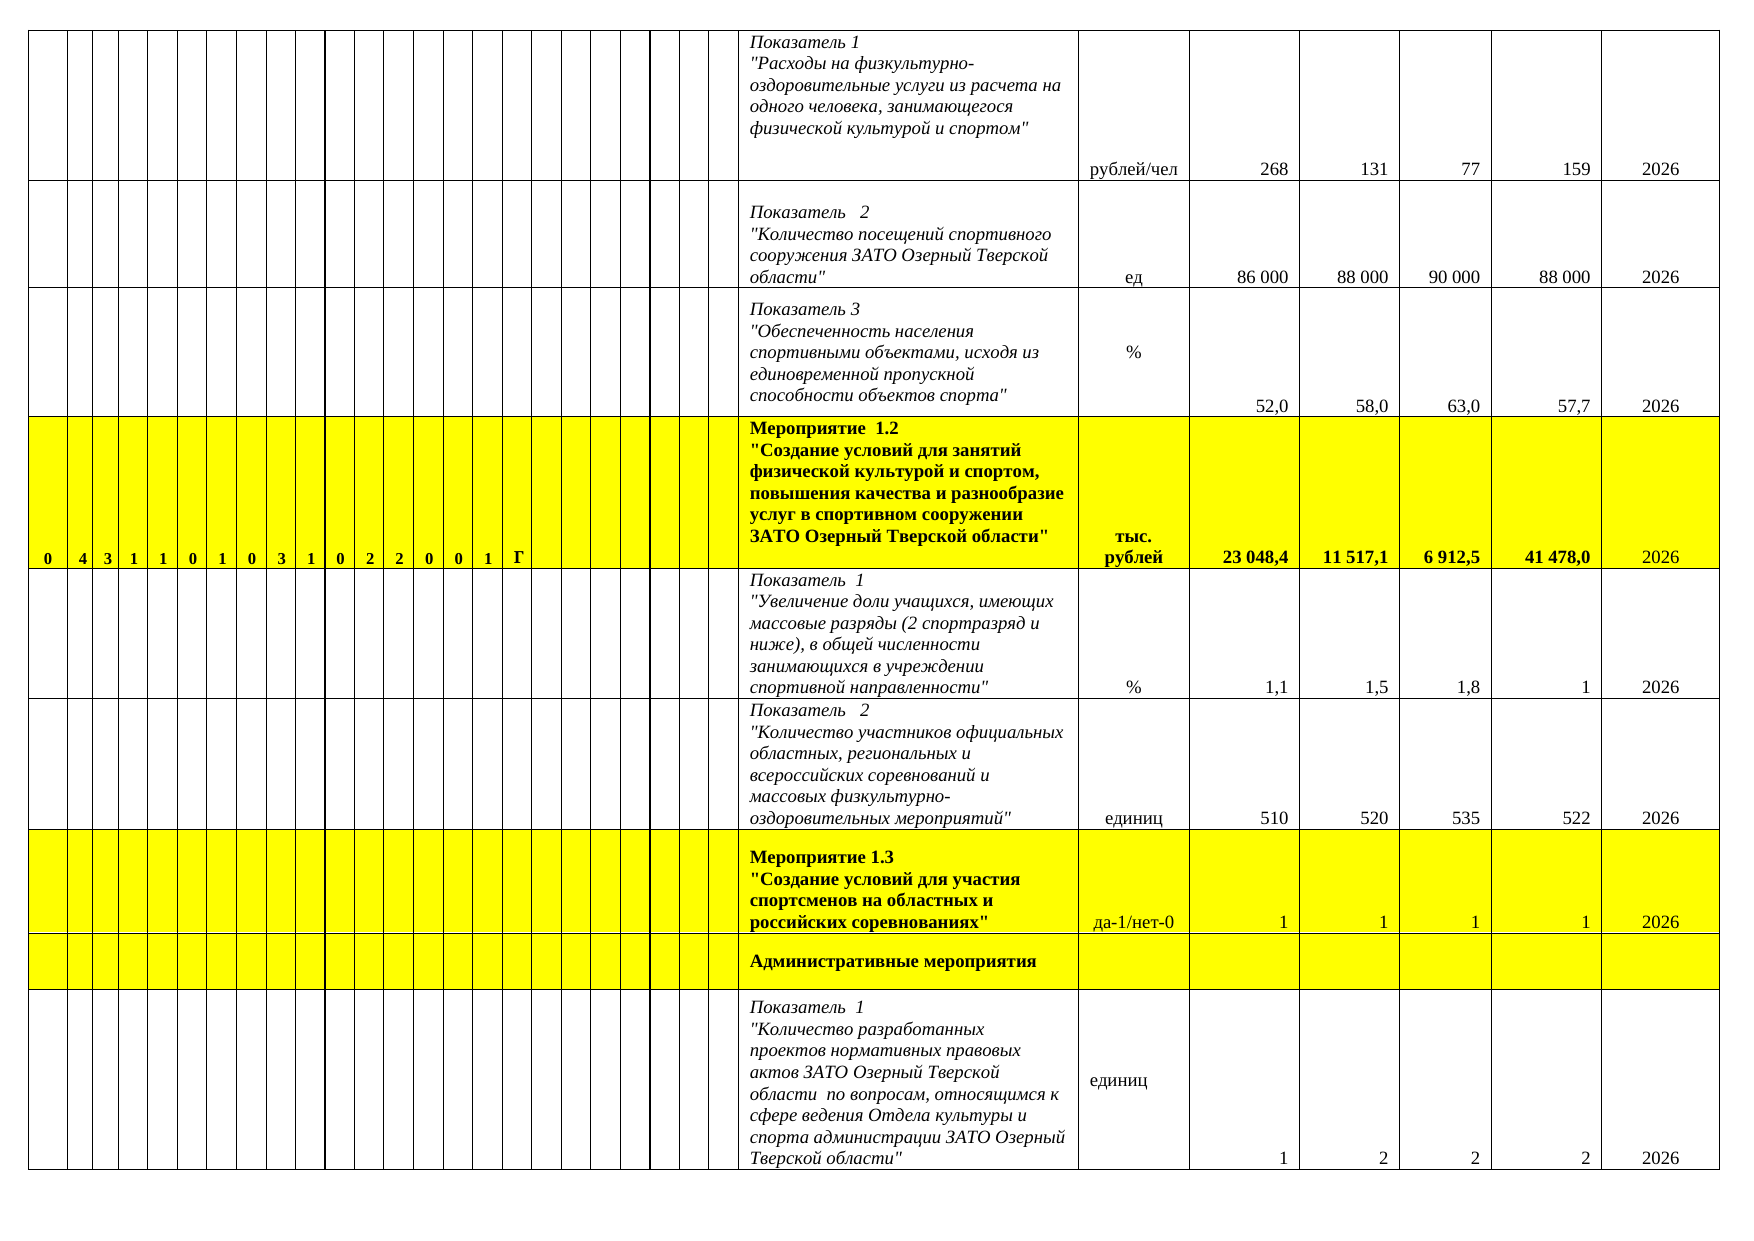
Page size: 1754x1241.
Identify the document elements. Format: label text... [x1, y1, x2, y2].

table_cell [68, 288, 92, 416]
table_cell [237, 699, 266, 828]
table_cell [68, 699, 92, 828]
table_cell [709, 699, 738, 828]
table_cell [178, 288, 206, 416]
table_cell 88 000 [1492, 181, 1601, 287]
table_cell [148, 990, 177, 1169]
table_cell 522 [1492, 699, 1601, 828]
table_cell [148, 699, 177, 828]
table_cell [503, 699, 531, 828]
table_cell Показатель 2 "Количество участников официальных областных, региональных и всероссийских соревнований и массовых физкультурно-оздоровительных мероприятий" [739, 699, 1078, 828]
table_cell % [1079, 569, 1189, 698]
table_cell [237, 288, 266, 416]
table_cell [621, 288, 649, 416]
table_cell [384, 699, 413, 828]
table_cell [532, 181, 561, 287]
table_cell [68, 31, 92, 179]
table_cell [93, 181, 118, 287]
table_cell 1 [207, 417, 236, 568]
table_cell 2 [1300, 990, 1399, 1169]
table_cell 510 [1190, 699, 1299, 828]
table_cell 11 517,1 [1300, 417, 1399, 568]
table_cell [207, 830, 236, 932]
table_cell [591, 990, 620, 1169]
table_cell [680, 830, 708, 932]
table_cell [119, 181, 147, 287]
table_cell 2026 [1602, 417, 1719, 568]
table_cell [591, 830, 620, 932]
table_cell 41 478,0 [1492, 417, 1601, 568]
table_cell 1 [296, 417, 324, 568]
table_cell 1,1 [1190, 569, 1299, 698]
table_cell [207, 31, 236, 179]
table_cell [591, 417, 620, 568]
table_cell единиц [1079, 990, 1189, 1169]
table_cell рублей/чел [1079, 31, 1189, 179]
table_cell [709, 417, 738, 568]
table_cell [621, 934, 649, 989]
table_cell [93, 990, 118, 1169]
table_cell [503, 990, 531, 1169]
table_cell [414, 31, 443, 179]
table_cell [296, 181, 324, 287]
table_cell [178, 934, 206, 989]
table_cell [326, 699, 354, 828]
table_cell [532, 417, 561, 568]
table_cell [237, 31, 266, 179]
table_cell 52,0 [1190, 288, 1299, 416]
table_cell [237, 569, 266, 698]
table_cell Административные мероприятия [739, 934, 1078, 989]
table_cell [267, 31, 295, 179]
table_cell [414, 288, 443, 416]
table_cell [207, 990, 236, 1169]
table_cell [148, 934, 177, 989]
table_cell 6 912,5 [1400, 417, 1491, 568]
table_cell [326, 181, 354, 287]
table_cell [562, 569, 590, 698]
table_cell [68, 181, 92, 287]
table_cell [326, 830, 354, 932]
table_cell [355, 569, 383, 698]
table_cell 1 [1190, 830, 1299, 932]
table_cell [384, 830, 413, 932]
table_cell [414, 830, 443, 932]
table_cell 131 [1300, 31, 1399, 179]
table_cell 2026 [1602, 31, 1719, 179]
table_cell [384, 31, 413, 179]
table_cell [709, 31, 738, 179]
table_cell [207, 699, 236, 828]
table_cell 2026 [1602, 699, 1719, 828]
table_cell [473, 830, 502, 932]
table_cell [651, 569, 679, 698]
table_cell [1190, 934, 1299, 989]
table_cell [680, 990, 708, 1169]
table_cell Показатель 1 "Количество разработанных проектов нормативных правовых актов ЗАТО Озерный Тверской области по вопросам, относящимся к сфере ведения Отдела культуры и спорта администрации ЗАТО Озерный Тверской области" [739, 990, 1078, 1169]
table_cell [532, 31, 561, 179]
table_cell [148, 181, 177, 287]
table_cell [562, 934, 590, 989]
table_cell [296, 990, 324, 1169]
table_cell [414, 699, 443, 828]
table_cell [384, 990, 413, 1169]
table_cell [444, 288, 472, 416]
table_cell [591, 181, 620, 287]
table_cell Г [503, 417, 531, 568]
table_cell [621, 569, 649, 698]
table_cell [296, 934, 324, 989]
table_cell [591, 699, 620, 828]
table_cell [414, 934, 443, 989]
table_cell [296, 830, 324, 932]
table_cell [444, 569, 472, 698]
table_cell [68, 830, 92, 932]
table_cell [1602, 934, 1719, 989]
table_cell [709, 288, 738, 416]
table_cell [503, 830, 531, 932]
table_cell 88 000 [1300, 181, 1399, 287]
table_cell [621, 990, 649, 1169]
table_cell [473, 31, 502, 179]
table_cell [355, 31, 383, 179]
table_cell Показатель 1 "Расходы на физкультурно-оздоровительные услуги из расчета на одного человека, занимающегося физической культурой и спортом" [739, 31, 1078, 179]
table_cell Показатель 1 "Увеличение доли учащихся, имеющих массовые разряды (2 спортразряд и ниже), в общей численности занимающихся в учреждении спортивной направленности" [739, 569, 1078, 698]
table_cell 90 000 [1400, 181, 1491, 287]
table_cell тыс. рублей [1079, 417, 1189, 568]
table_cell [1300, 934, 1399, 989]
table_cell 535 [1400, 699, 1491, 828]
table_cell [296, 569, 324, 698]
table_cell [503, 288, 531, 416]
table_cell Мероприятие 1.2 "Создание условий для занятий физической культурой и спортом, повышения качества и разнообразие услуг в спортивном сооружении ЗАТО Озерный Тверской области" [739, 417, 1078, 568]
table_cell [355, 181, 383, 287]
table_cell [473, 181, 502, 287]
table_cell [591, 934, 620, 989]
table_cell 1 [148, 417, 177, 568]
table_cell [621, 181, 649, 287]
table_cell 4 [68, 417, 92, 568]
table_cell [651, 934, 679, 989]
table_cell [355, 990, 383, 1169]
table_cell [680, 31, 708, 179]
table_cell 0 [237, 417, 266, 568]
table_cell [621, 699, 649, 828]
table_cell [532, 569, 561, 698]
table_cell 0 [326, 417, 354, 568]
table_cell [93, 569, 118, 698]
table_cell [119, 934, 147, 989]
table_cell [267, 569, 295, 698]
table_cell 2026 [1602, 569, 1719, 698]
table_cell [562, 699, 590, 828]
table_cell [473, 569, 502, 698]
table_cell [709, 569, 738, 698]
table_cell [444, 990, 472, 1169]
table_cell 57,7 [1492, 288, 1601, 416]
table_cell [355, 830, 383, 932]
table_cell [267, 934, 295, 989]
table_cell 0 [444, 417, 472, 568]
table_cell [326, 569, 354, 698]
table_cell 58,0 [1300, 288, 1399, 416]
table_cell [267, 830, 295, 932]
table_cell [444, 181, 472, 287]
table_cell 0 [414, 417, 443, 568]
table_cell [29, 699, 67, 828]
table_cell [503, 31, 531, 179]
table_cell [444, 699, 472, 828]
table_cell [326, 288, 354, 416]
table_cell [562, 181, 590, 287]
table_cell [178, 181, 206, 287]
table_cell 1,8 [1400, 569, 1491, 698]
table_cell [207, 569, 236, 698]
table_cell [326, 934, 354, 989]
table_cell [503, 181, 531, 287]
table_cell [651, 288, 679, 416]
table_cell % [1079, 288, 1189, 416]
table_cell 1,5 [1300, 569, 1399, 698]
table_cell [473, 699, 502, 828]
table_cell [651, 990, 679, 1169]
table_cell [29, 569, 67, 698]
table_cell [178, 830, 206, 932]
table_cell [709, 830, 738, 932]
table_cell [680, 934, 708, 989]
table_cell 268 [1190, 31, 1299, 179]
table_cell [680, 417, 708, 568]
table_cell [621, 31, 649, 179]
table_cell 86 000 [1190, 181, 1299, 287]
table_cell [296, 31, 324, 179]
table_cell [296, 288, 324, 416]
table_cell [178, 569, 206, 698]
table_cell [414, 569, 443, 698]
table_cell ед [1079, 181, 1189, 287]
table_cell 3 [93, 417, 118, 568]
table_cell [562, 288, 590, 416]
table_cell [207, 288, 236, 416]
table_cell [326, 990, 354, 1169]
table_cell [355, 288, 383, 416]
table_cell [444, 830, 472, 932]
table_cell 2026 [1602, 990, 1719, 1169]
table_cell 23 048,4 [1190, 417, 1299, 568]
table_cell 1 [119, 417, 147, 568]
table_cell 520 [1300, 699, 1399, 828]
table_cell [326, 31, 354, 179]
table_cell [503, 569, 531, 698]
table_cell [119, 569, 147, 698]
table_cell [237, 934, 266, 989]
table_cell [237, 181, 266, 287]
table_cell [532, 288, 561, 416]
table_cell [591, 31, 620, 179]
table_cell [178, 31, 206, 179]
table_cell [473, 934, 502, 989]
table_cell [384, 288, 413, 416]
table_cell [591, 569, 620, 698]
table_cell [1492, 934, 1601, 989]
table_cell [680, 288, 708, 416]
table_cell [562, 31, 590, 179]
table_cell [444, 31, 472, 179]
table_cell 1 [473, 417, 502, 568]
table_cell 2 [355, 417, 383, 568]
table_cell [267, 181, 295, 287]
table_cell [68, 934, 92, 989]
table_cell [384, 934, 413, 989]
table_cell 0 [29, 417, 67, 568]
table_cell [29, 990, 67, 1169]
table_cell [709, 990, 738, 1169]
table_cell [651, 31, 679, 179]
table_cell 1 [1492, 830, 1601, 932]
table_cell 2 [384, 417, 413, 568]
table_cell да-1/нет-0 [1079, 830, 1189, 932]
table_cell [1079, 934, 1189, 989]
table_cell [93, 830, 118, 932]
table_cell [532, 830, 561, 932]
table_cell [680, 699, 708, 828]
table_cell [29, 31, 67, 179]
table_cell [29, 288, 67, 416]
table_cell [148, 288, 177, 416]
table_cell [680, 569, 708, 698]
table_cell [414, 990, 443, 1169]
table_cell [384, 181, 413, 287]
table_cell [68, 569, 92, 698]
table_cell [414, 181, 443, 287]
table_cell Показатель 2 "Количество посещений спортивного сооружения ЗАТО Озерный Тверской области" [739, 181, 1078, 287]
table_cell [93, 288, 118, 416]
table_cell [68, 990, 92, 1169]
table_cell 1 [1300, 830, 1399, 932]
table_cell 1 [1190, 990, 1299, 1169]
table_cell [207, 181, 236, 287]
table_cell [532, 934, 561, 989]
table_cell [651, 417, 679, 568]
table_cell [29, 181, 67, 287]
table_cell [562, 830, 590, 932]
table_cell [503, 934, 531, 989]
table_cell [651, 830, 679, 932]
table_cell 2026 [1602, 181, 1719, 287]
table_cell [709, 934, 738, 989]
table_cell [1400, 934, 1491, 989]
table_cell [119, 990, 147, 1169]
table_cell 2026 [1602, 830, 1719, 932]
table_cell [237, 990, 266, 1169]
table_cell [93, 934, 118, 989]
table_cell [562, 417, 590, 568]
table_cell [651, 699, 679, 828]
table_cell 2026 [1602, 288, 1719, 416]
table_cell [237, 830, 266, 932]
table_cell [473, 990, 502, 1169]
table_cell [207, 934, 236, 989]
table_cell [651, 181, 679, 287]
table_cell Показатель 3 "Обеспеченность населения спортивными объектами, исходя из единовременной пропускной способности объектов спорта" [739, 288, 1078, 416]
table_cell 1 [1492, 569, 1601, 698]
table_cell [355, 699, 383, 828]
table_cell [355, 934, 383, 989]
table_cell 159 [1492, 31, 1601, 179]
table_cell [148, 31, 177, 179]
table_cell [562, 990, 590, 1169]
table_cell единиц [1079, 699, 1189, 828]
table_cell 3 [267, 417, 295, 568]
table_cell [709, 181, 738, 287]
table_cell [93, 31, 118, 179]
table_cell [591, 288, 620, 416]
table_cell 2 [1492, 990, 1601, 1169]
table_cell [296, 699, 324, 828]
table_cell [178, 699, 206, 828]
table_cell [680, 181, 708, 287]
table_cell [93, 699, 118, 828]
table_cell [119, 288, 147, 416]
table_cell [532, 699, 561, 828]
table_cell 2 [1400, 990, 1491, 1169]
table_cell [267, 699, 295, 828]
table_cell [473, 288, 502, 416]
table_cell [29, 830, 67, 932]
table_cell 77 [1400, 31, 1491, 179]
table_cell [267, 990, 295, 1169]
table_cell Мероприятие 1.3 "Создание условий для участия спортсменов на областных и российских соревнованиях" [739, 830, 1078, 932]
table_cell [29, 934, 67, 989]
table_cell 1 [1400, 830, 1491, 932]
table_cell [148, 830, 177, 932]
table_cell [119, 31, 147, 179]
table_cell [532, 990, 561, 1169]
table_cell [119, 699, 147, 828]
table_cell [148, 569, 177, 698]
table_cell 0 [178, 417, 206, 568]
table_cell [621, 830, 649, 932]
table_cell [444, 934, 472, 989]
table_cell [621, 417, 649, 568]
table_cell [267, 288, 295, 416]
table_cell 63,0 [1400, 288, 1491, 416]
table_cell [119, 830, 147, 932]
table_cell [384, 569, 413, 698]
table_cell [178, 990, 206, 1169]
